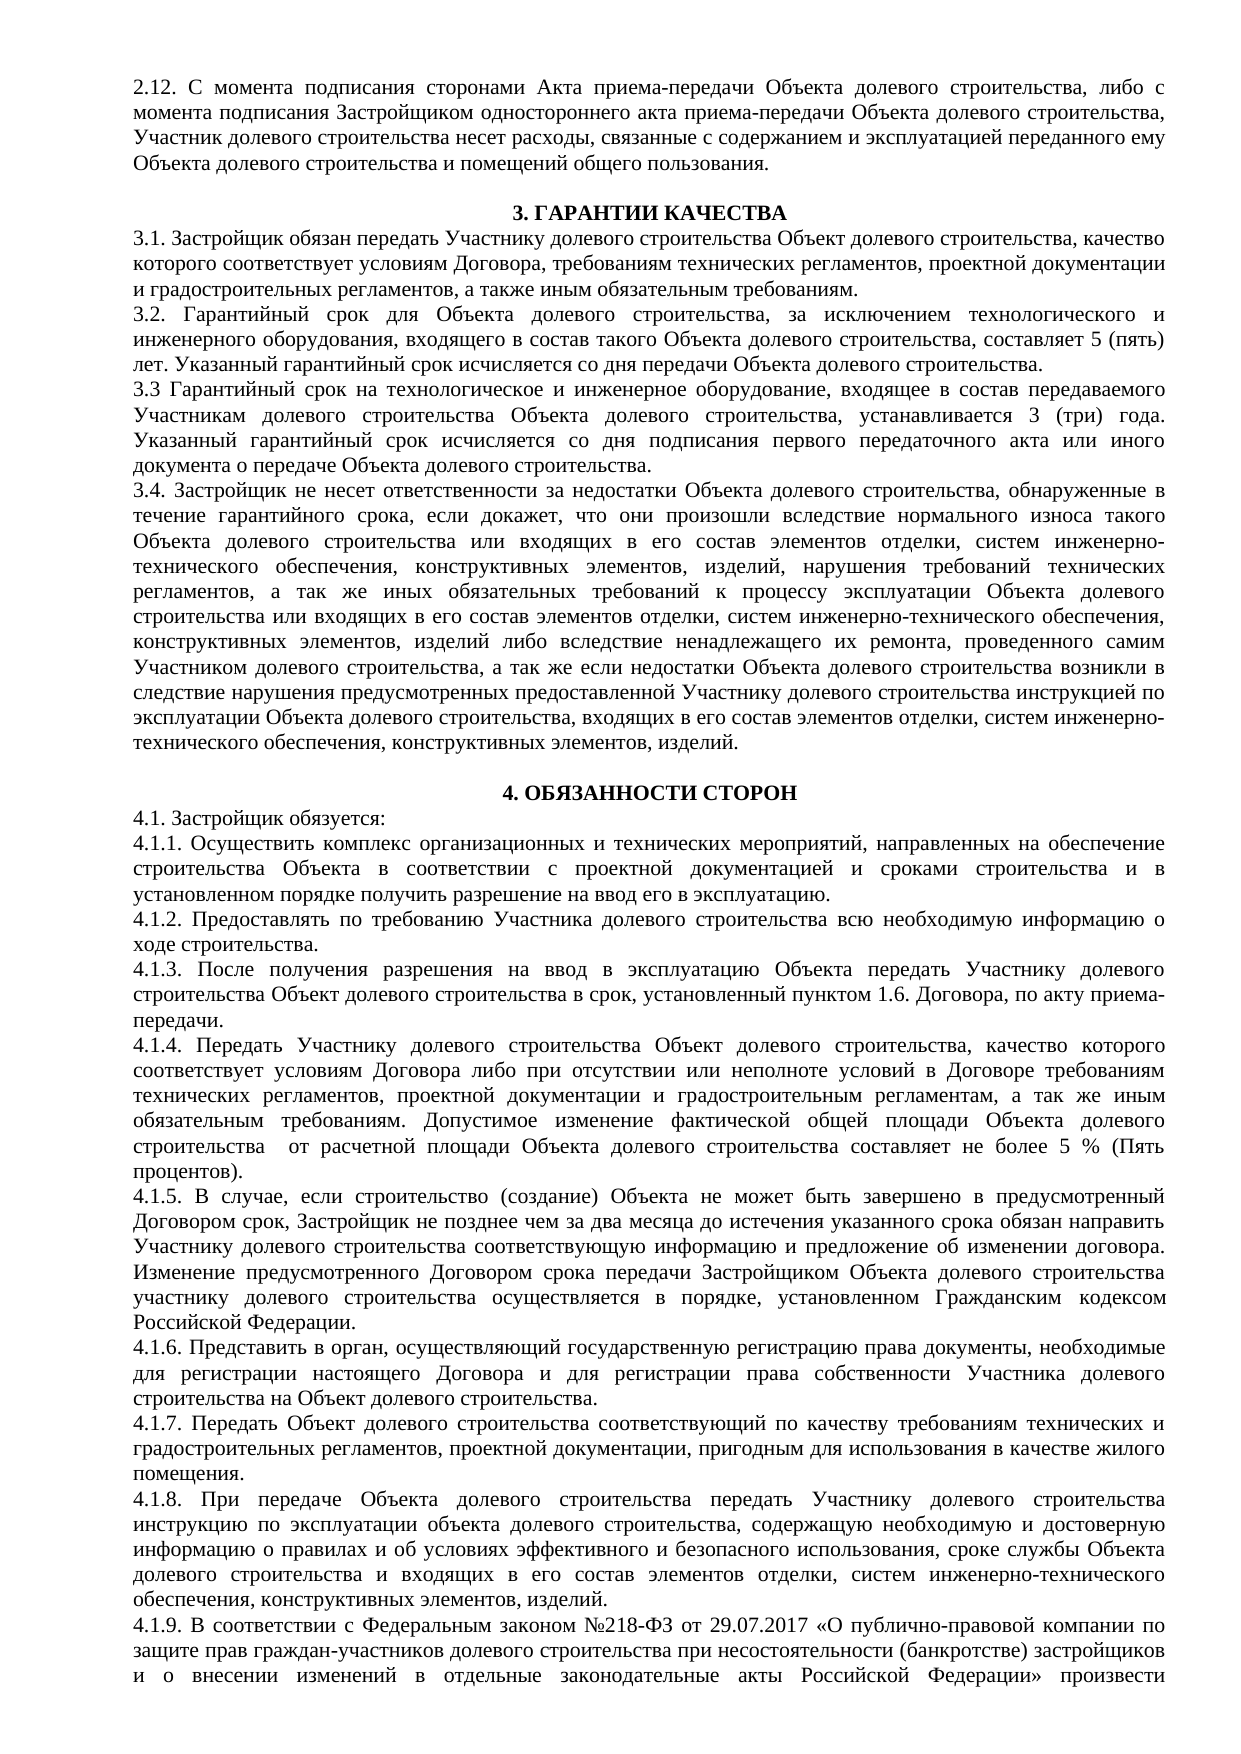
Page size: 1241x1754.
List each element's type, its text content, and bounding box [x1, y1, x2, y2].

text 4.1.8. При передаче Объекта долевого строительства передать Участнику долевого строительства инструкцию по эксплуатации объекта долевого строительства, содержащую необходимую и достоверную информацию о правилах и об условиях эффективного и безопасного использования, сроке службы Объекта долевого строительства и входящих в его состав элементов отделки, систем инженерно-технического обеспечения, конструктивных элементов, изделий. [133, 1486, 1167, 1612]
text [133, 1612, 1167, 1687]
text 4.1.7. Передать Объект долевого строительства соответствующий по качеству требованиям технических и градостроительных регламентов, проектной документации, пригодным для использования в качестве жилого помещения. [133, 1410, 1167, 1486]
text 2.12. С момента подписания сторонами Акта приема-передачи Объекта долевого строительства, либо с момента подписания Застройщиком одностороннего акта приема-передачи Объекта долевого строительства, Участник долевого строительства несет расходы, связанные с содержанием и эксплуатацией переданного ему Объекта долевого строительства и помещений общего пользования. [133, 74, 1167, 175]
text 3.4. Застройщик не несет ответственности за недостатки Объекта долевого строительства, обнаруженные в течение гарантийного срока, если докажет, что они произошли вследствие нормального износа такого Объекта долевого строительства или входящих в его состав элементов отделки, систем инженерно-технического обеспечения, конструктивных элементов, изделий, нарушения требований технических регламентов, а так же иных обязательных требований к процессу эксплуатации Объекта долевого строительства или входящих в его состав элементов отделки, систем инженерно-технического обеспечения, конструктивных элементов, изделий либо вследствие ненадлежащего их ремонта, проведенного самим Участником долевого строительства, а так же если недостатки Объекта долевого строительства возникли в следствие нарушения предусмотренных предоставленной Участнику долевого строительства инструкцией по эксплуатации Объекта долевого строительства, входящих в его состав элементов отделки, систем инженерно-технического обеспечения, конструктивных элементов, изделий. [133, 477, 1167, 754]
text 3.1. Застройщик обязан передать Участнику долевого строительства Объект долевого строительства, качество которого соответствует условиям Договора, требованиям технических регламентов, проектной документации и градостроительных регламентов, а также иным обязательным требованиям. [133, 225, 1167, 301]
text 3.2. Гарантийный срок для Объекта долевого строительства, за исключением технологического и инженерного оборудования, входящего в состав такого Объекта долевого строительства, составляет 5 (пять) лет. Указанный гарантийный срок исчисляется со дня передачи Объекта долевого строительства. [133, 301, 1167, 376]
text 4. ОБЯЗАННОСТИ СТОРОН [133, 780, 1167, 805]
text 4.1.4. Передать Участнику долевого строительства Объект долевого строительства, качество которого соответствует условиям Договора либо при отсутствии или неполноте условий в Договоре требованиям технических регламентов, проектной документации и градостроительным регламентам, а так же иным обязательным требованиям. Допустимое изменение фактической общей площади Объекта долевого строительства от расчетной площади Объекта долевого строительства составляет не более 5 % (Пять процентов). [133, 1032, 1167, 1183]
text 4.1.3. После получения разрешения на ввод в эксплуатацию Объекта передать Участнику долевого строительства Объект долевого строительства в срок, установленный пунктом 1.6. Договора, по акту приема-передачи. [133, 956, 1167, 1032]
text 4.1.6. Представить в орган, осуществляющий государственную регистрацию права документы, необходимые для регистрации настоящего Договора и для регистрации права собственности Участника долевого строительства на Объект долевого строительства. [133, 1334, 1167, 1410]
text 3.3 Гарантийный срок на технологическое и инженерное оборудование, входящее в состав передаваемого Участникам долевого строительства Объекта долевого строительства, устанавливается 3 (три) года. Указанный гарантийный срок исчисляется со дня подписания первого передаточного акта или иного документа о передаче Объекта долевого строительства. [133, 376, 1167, 477]
text 4.1.2. Предоставлять по требованию Участника долевого строительства всю необходимую информацию о ходе строительства. [133, 906, 1167, 956]
text 4.1. Застройщик обязуется: [133, 805, 1167, 830]
text 3. ГАРАНТИИ КАЧЕСТВА [133, 200, 1167, 225]
text 4.1.1. Осуществить комплекс организационных и технических мероприятий, направленных на обеспечение строительства Объекта в соответствии с проектной документацией и сроками строительства и в установленном порядке получить разрешение на ввод его в эксплуатацию. [133, 830, 1167, 906]
text 4.1.5. В случае, если строительство (создание) Объекта не может быть завершено в предусмотренный Договором срок, Застройщик не позднее чем за два месяца до истечения указанного срока обязан направить Участнику долевого строительства соответствующую информацию и предложение об изменении договора. Изменение предусмотренного Договором срока передачи Застройщиком Объекта долевого строительства участнику долевого строительства осуществляется в порядке, установленном Гражданским кодексом Российской Федерации. [133, 1183, 1167, 1334]
